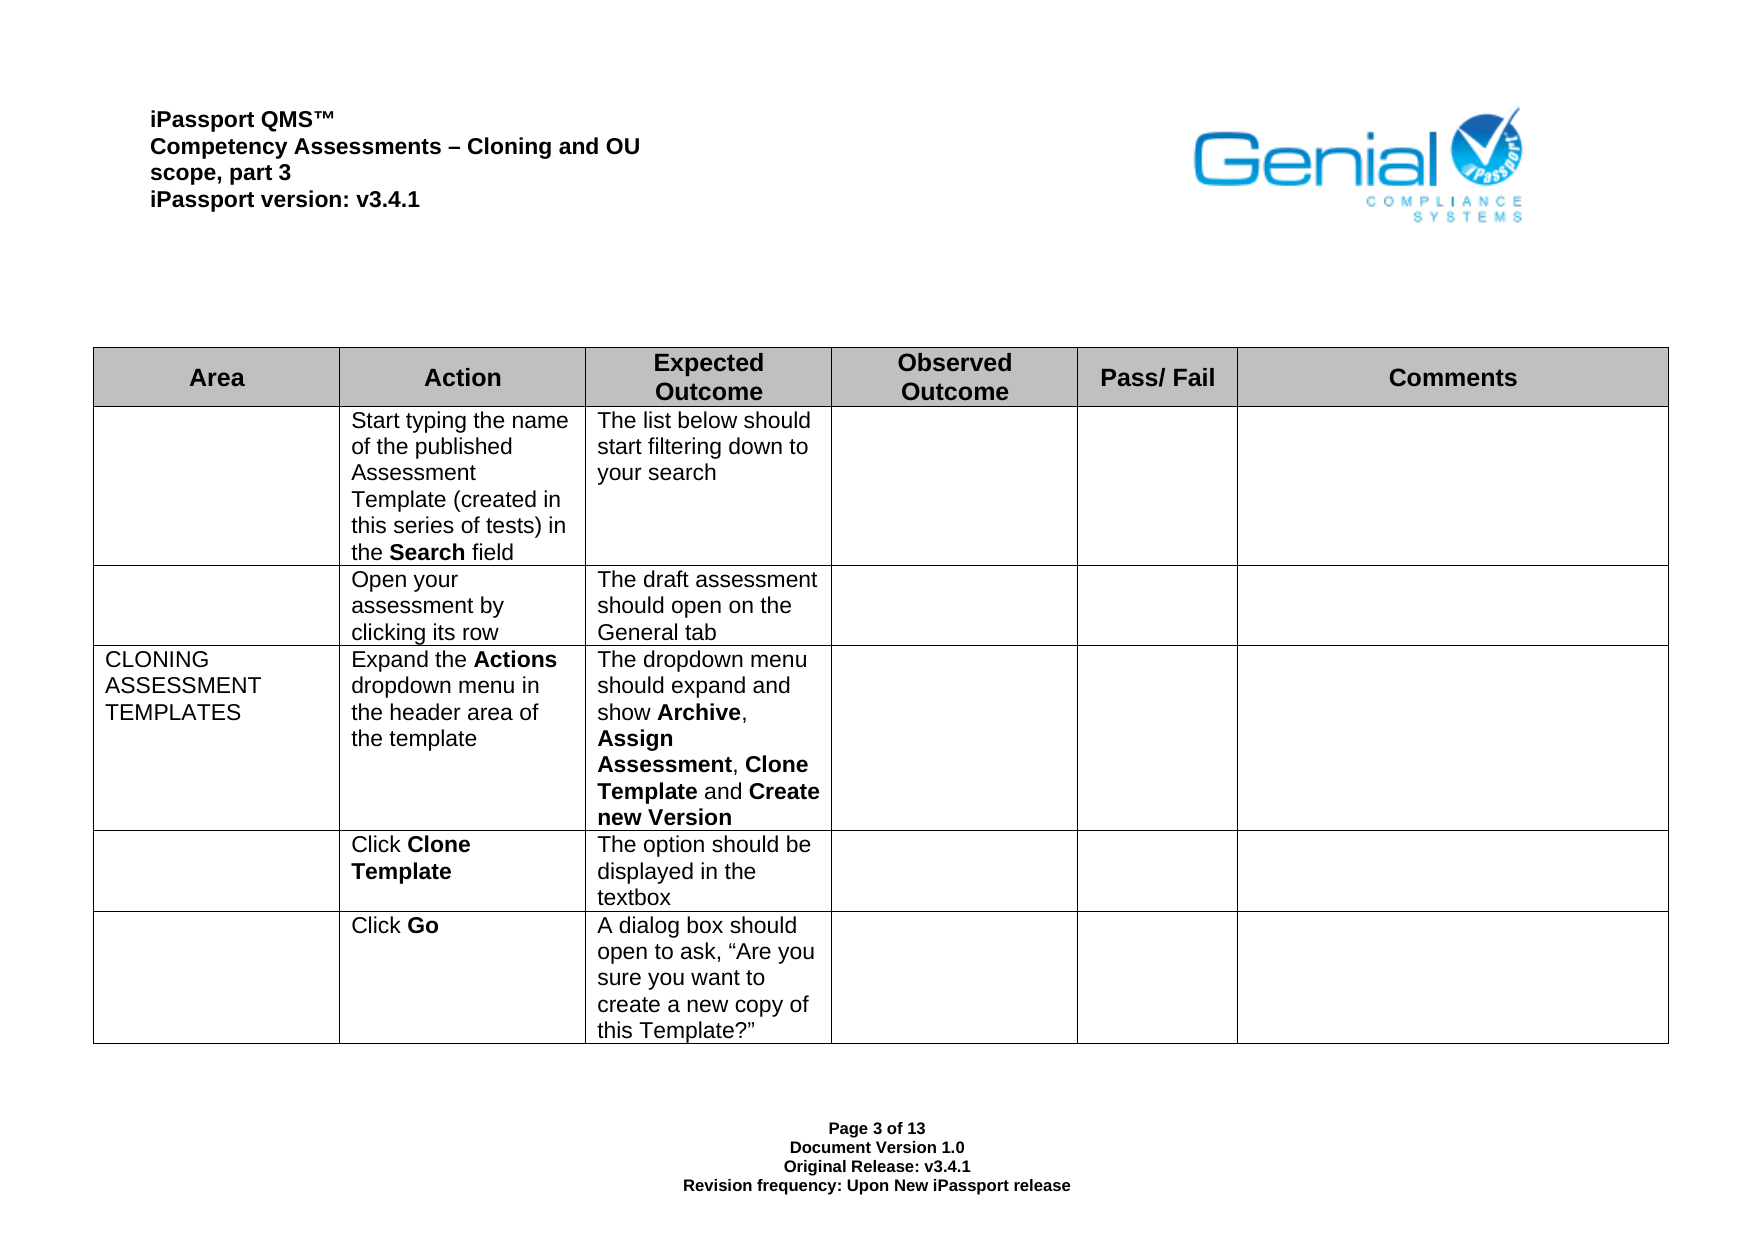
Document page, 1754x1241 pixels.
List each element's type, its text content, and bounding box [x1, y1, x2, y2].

table_cell Open your assessment by clicking its row [340, 566, 585, 645]
table_cell [1238, 912, 1668, 1043]
table_cell [1078, 407, 1237, 565]
table_cell Click Go [340, 912, 585, 1043]
table_cell [832, 407, 1077, 565]
table_cell [1078, 566, 1237, 645]
table_cell The dropdown menu should expand and show Archive, Assign Assessment, Clone Template and Create new Version [586, 646, 831, 830]
table_cell [1238, 566, 1668, 645]
table_cell Start typing the name of the published Assessment Template (created in this series of tests) in the Search field [340, 407, 585, 565]
table_header Expected Outcome [586, 348, 831, 406]
table_header Area [94, 348, 339, 406]
table_cell [1238, 646, 1668, 830]
table_cell [1078, 912, 1237, 1043]
table_cell [832, 566, 1077, 645]
table_cell [832, 831, 1077, 911]
table_cell [94, 831, 339, 911]
table_cell [94, 407, 339, 565]
table_cell Click Clone Template [340, 831, 585, 911]
table_header Pass/ Fail [1078, 348, 1237, 406]
table_cell [1238, 831, 1668, 911]
table_header Comments [1238, 348, 1668, 406]
table_cell [1078, 831, 1237, 911]
table_cell The list below should start filtering down to your search [586, 407, 831, 565]
table_header Observed Outcome [832, 348, 1077, 406]
table_cell A dialog box should open to ask, “Are you sure you want to create a new copy of this Template?” [586, 912, 831, 1043]
table_cell [1238, 407, 1668, 565]
table_cell Expand the Actions dropdown menu in the header area of the template [340, 646, 585, 830]
table_cell The draft assessment should open on the General tab [586, 566, 831, 645]
table_cell [94, 912, 339, 1043]
table_cell The option should be displayed in the textbox [586, 831, 831, 911]
table_cell CLONING ASSESSMENT TEMPLATES [94, 646, 339, 830]
table_header Action [340, 348, 585, 406]
table_cell [832, 912, 1077, 1043]
table_cell [1078, 646, 1237, 830]
table_cell [832, 646, 1077, 830]
table_cell [94, 566, 339, 645]
